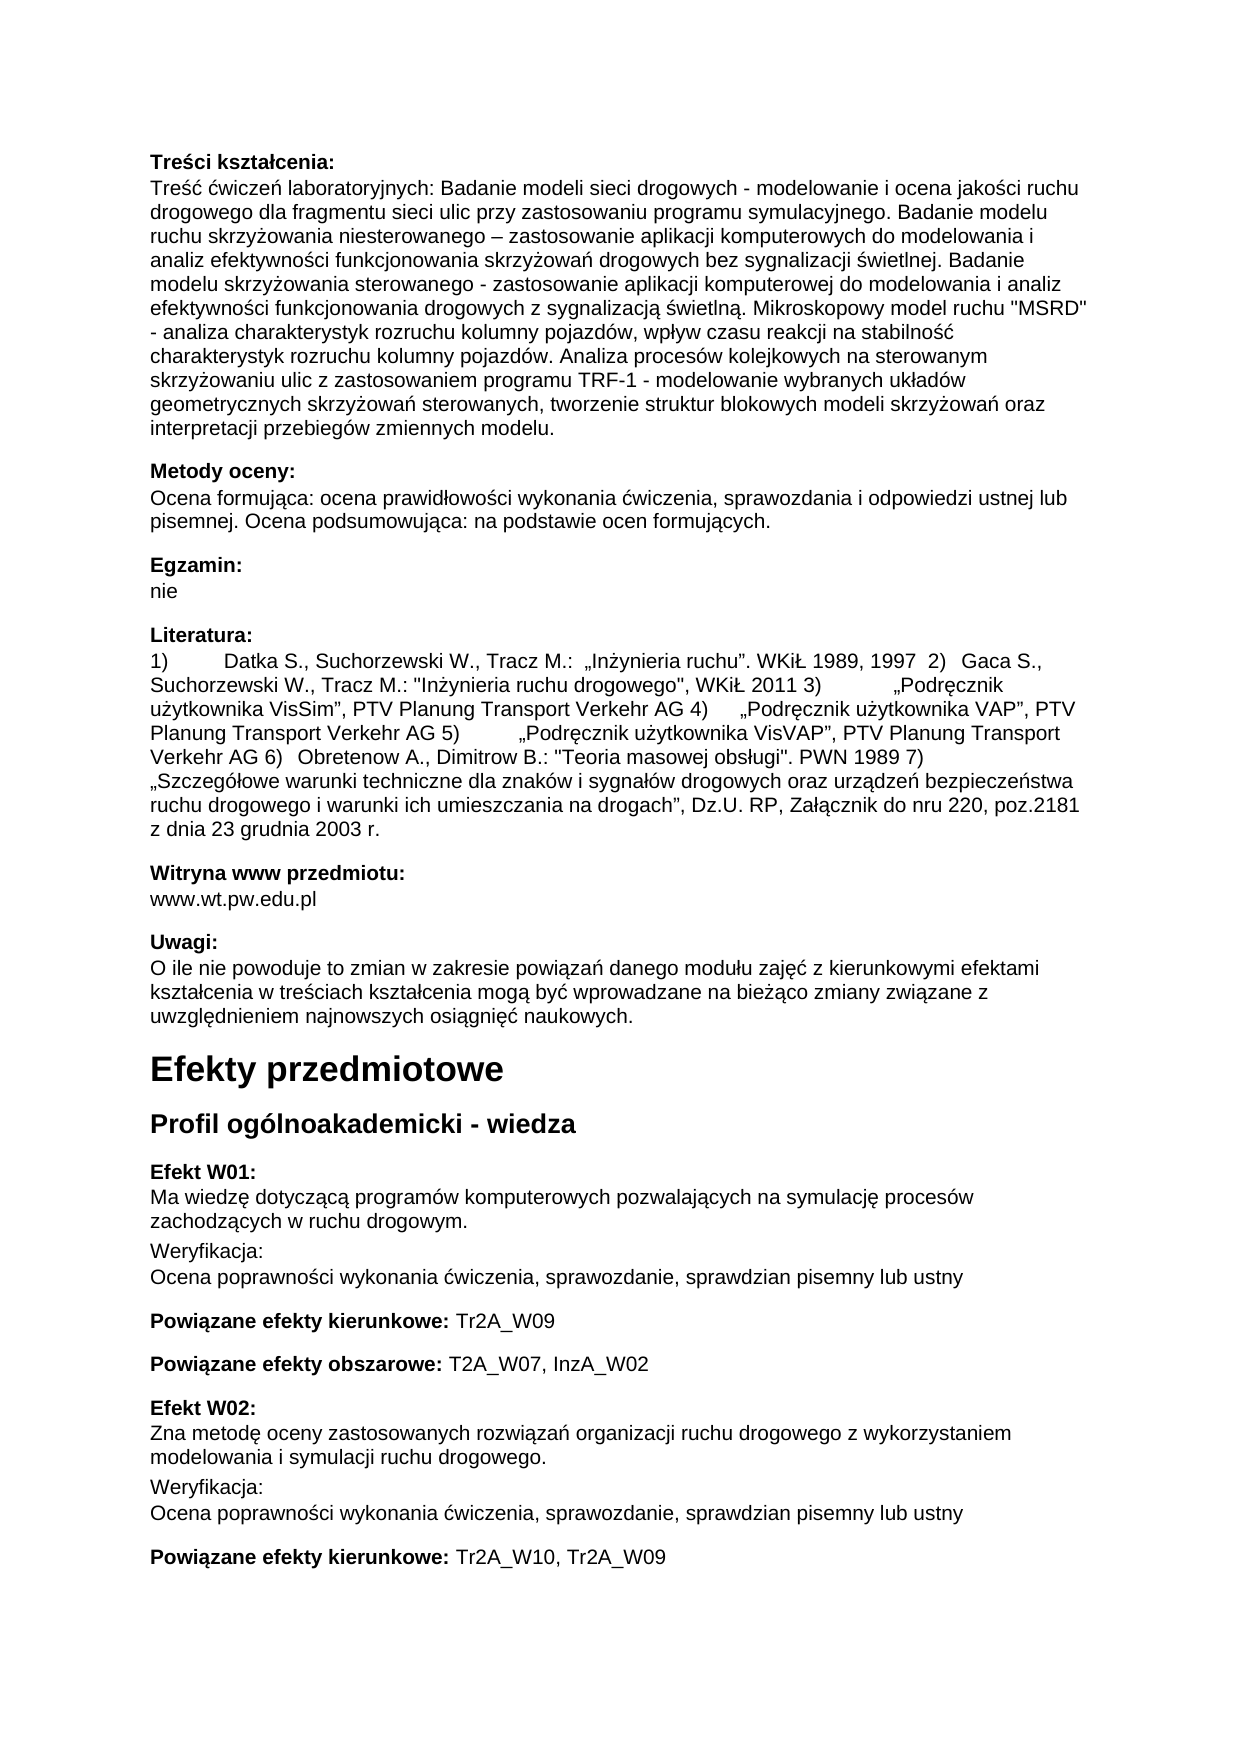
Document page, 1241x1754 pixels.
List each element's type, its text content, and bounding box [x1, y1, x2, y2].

subtitle Efekty przedmiotowe [150, 1048, 1090, 1089]
text Ocena poprawności wykonania ćwiczenia, sprawozdanie, sprawdzian pisemny lub ustny [150, 1501, 1090, 1525]
text Witryna www przedmiotu: [150, 860, 1090, 884]
text O ile nie powoduje to zmian w zakresie powiązań danego modułu zajęć z kierunkowymi efektami kształcenia w treściach kształcenia mogą być wprowadzane na bieżąco zmiany związane z uwzględnieniem najnowszych osiągnięć naukowych. [150, 956, 1090, 1028]
text 1) Datka S., Suchorzewski W., Tracz M.: „Inżynieria ruchu”. WKiŁ 1989, 1997 2) Gaca S., Suchorzewski W., Tracz M.: "Inżynieria ruchu drogowego", WKiŁ 2011 3) „Podręcznik użytkownika VisSim”, PTV Planung Transport Verkehr AG 4) „Podręcznik użytkownika VAP”, PTV Planung Transport Verkehr AG 5) „Podręcznik użytkownika VisVAP”, PTV Planung Transport Verkehr AG 6) Obretenow A., Dimitrow B.: "Teoria masowej obsługi". PWN 1989 7) „Szczegółowe warunki techniczne dla znaków i sygnałów drogowych oraz urządzeń bezpieczeństwa ruchu drogowego i warunki ich umieszczania na drogach”, Dz.U. RP, Załącznik do nru 220, poz.2181 z dnia 23 grudnia 2003 r. [150, 649, 1090, 841]
subtitle Profil ogólnoakademicki - wiedza [150, 1108, 1090, 1140]
text Literatura: [150, 623, 1090, 647]
text www.wt.pw.edu.pl [150, 886, 1090, 910]
text Efekt W01: [150, 1159, 1090, 1183]
text Egzamin: [150, 553, 1090, 577]
text nie [150, 579, 1090, 603]
text Efekt W02: [150, 1396, 1090, 1420]
text Ocena formująca: ocena prawidłowości wykonania ćwiczenia, sprawozdania i odpowiedzi ustnej lub pisemnej. Ocena podsumowująca: na podstawie ocen formujących. [150, 485, 1090, 533]
text Ocena poprawności wykonania ćwiczenia, sprawozdanie, sprawdzian pisemny lub ustny [150, 1265, 1090, 1289]
text Uwagi: [150, 930, 1090, 954]
text Powiązane efekty kierunkowe: Tr2A_W09 [150, 1308, 1090, 1332]
text Zna metodę oceny zastosowanych rozwiązań organizacji ruchu drogowego z wykorzystaniem modelowania i symulacji ruchu drogowego. [150, 1421, 1090, 1469]
text Metody oceny: [150, 459, 1090, 483]
text Treść ćwiczeń laboratoryjnych: Badanie modeli sieci drogowych - modelowanie i ocena jakości ruchu drogowego dla fragmentu sieci ulic przy zastosowaniu programu symulacyjnego. Badanie modelu ruchu skrzyżowania niesterowanego – zastosowanie aplikacji komputerowych do modelowania i analiz efektywności funkcjonowania skrzyżowań drogowych bez sygnalizacji świetlnej. Badanie modelu skrzyżowania sterowanego - zastosowanie aplikacji komputerowej do modelowania i analiz efektywności funkcjonowania drogowych z sygnalizacją świetlną. Mikroskopowy model ruchu "MSRD" - analiza charakterystyk rozruchu kolumny pojazdów, wpływ czasu reakcji na stabilność charakterystyk rozruchu kolumny pojazdów. Analiza procesów kolejkowych na sterowanym skrzyżowaniu ulic z zastosowaniem programu TRF-1 - modelowanie wybranych układów geometrycznych skrzyżowań sterowanych, tworzenie struktur blokowych modeli skrzyżowań oraz interpretacji przebiegów zmiennych modelu. [150, 176, 1090, 439]
text Weryfikacja: [150, 1239, 1090, 1263]
text Treści kształcenia: [150, 150, 1090, 174]
text Powiązane efekty obszarowe: T2A_W07, InzA_W02 [150, 1352, 1090, 1376]
text Weryfikacja: [150, 1475, 1090, 1499]
text Powiązane efekty kierunkowe: Tr2A_W10, Tr2A_W09 [150, 1545, 1090, 1569]
text Ma wiedzę dotyczącą programów komputerowych pozwalających na symulację procesów zachodzących w ruchu drogowym. [150, 1184, 1090, 1232]
